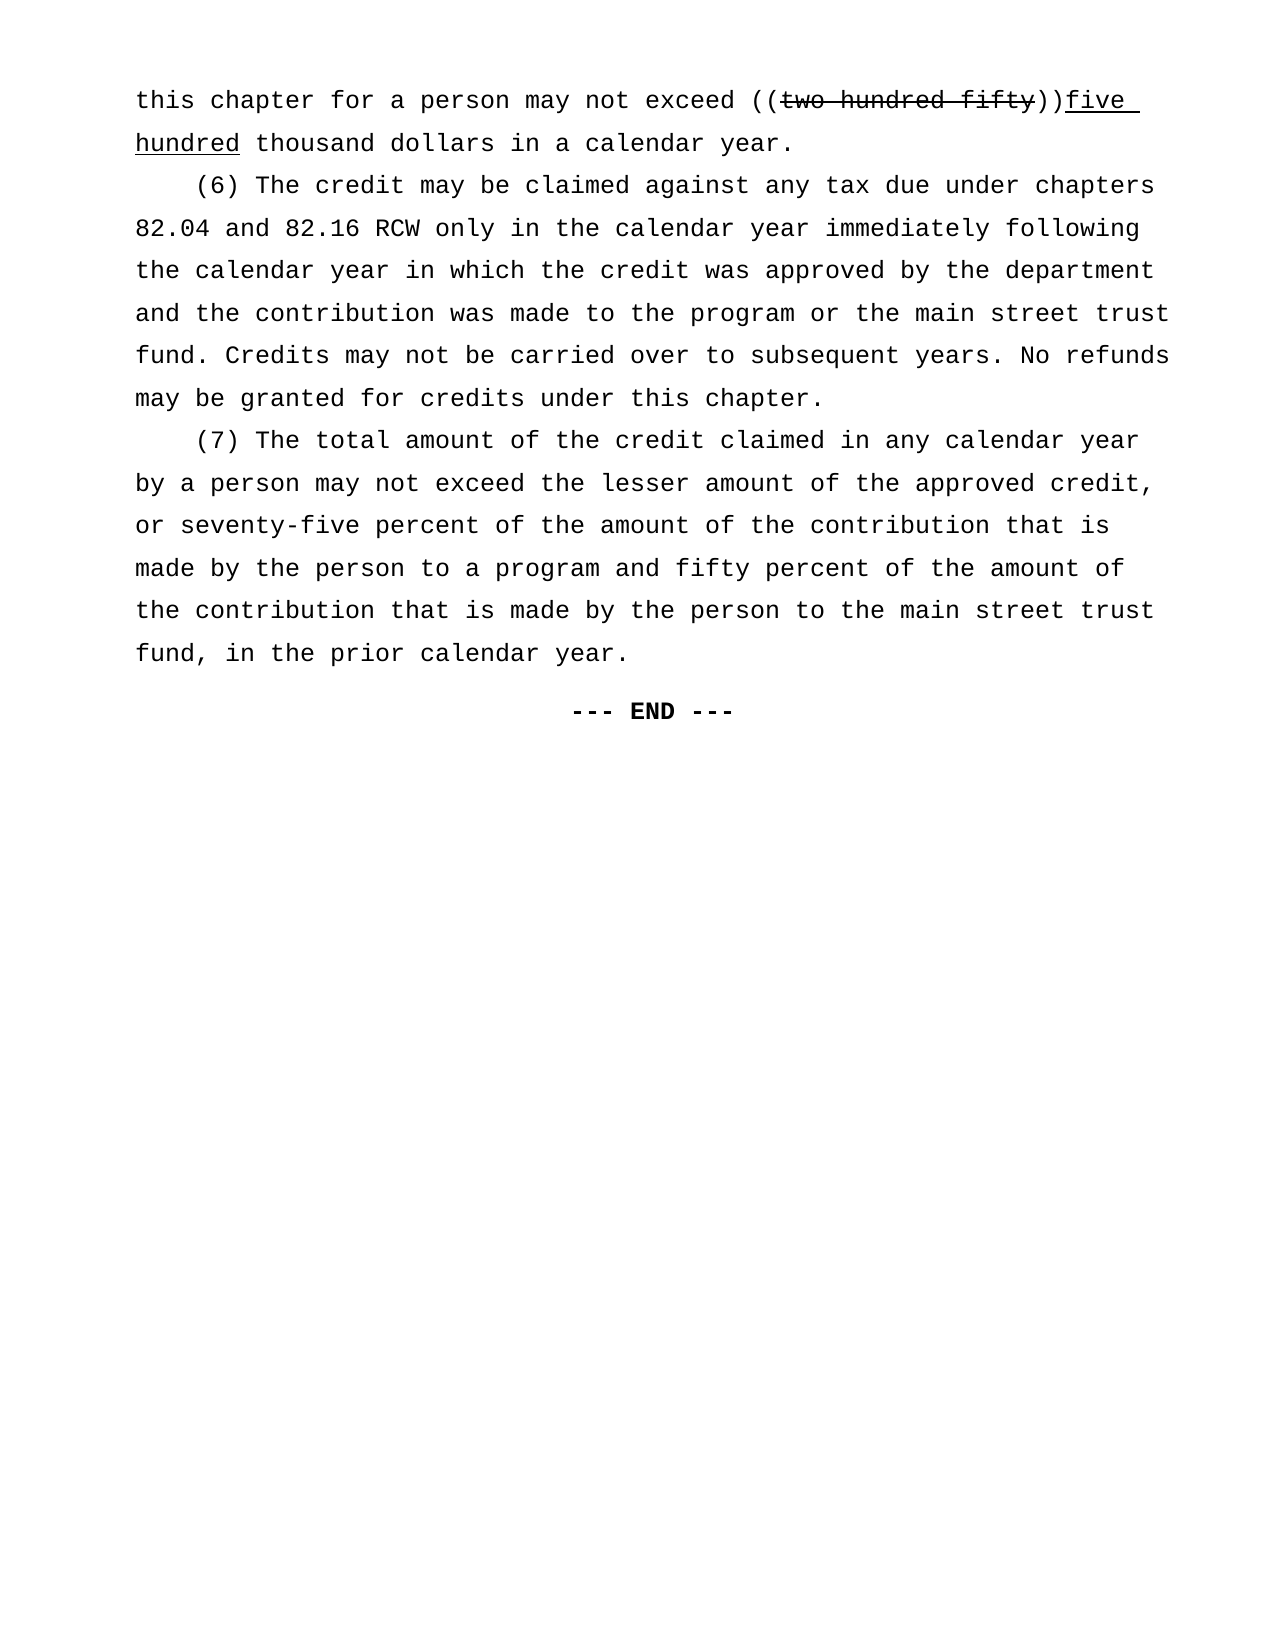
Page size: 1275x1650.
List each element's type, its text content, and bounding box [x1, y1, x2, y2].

text (6) The credit may be claimed against any tax due under chapters 82.04 and 82.16 RCW only in the calendar year immediately following the calendar year in which the credit was approved by the department and the contribution was made to the program or the main street trust fund. Credits may not be carried over to subsequent years. No refunds may be granted for credits under this chapter. [135, 160, 1170, 415]
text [135, 75, 1170, 160]
text (7) The total amount of the credit claimed in any calendar year by a person may not exceed the lesser amount of the approved credit, or seventy-five percent of the amount of the contribution that is made by the person to a program and fifty percent of the amount of the contribution that is made by the person to the main street trust fund, in the prior calendar year. [135, 415, 1170, 670]
text --- END --- [135, 698, 1170, 727]
